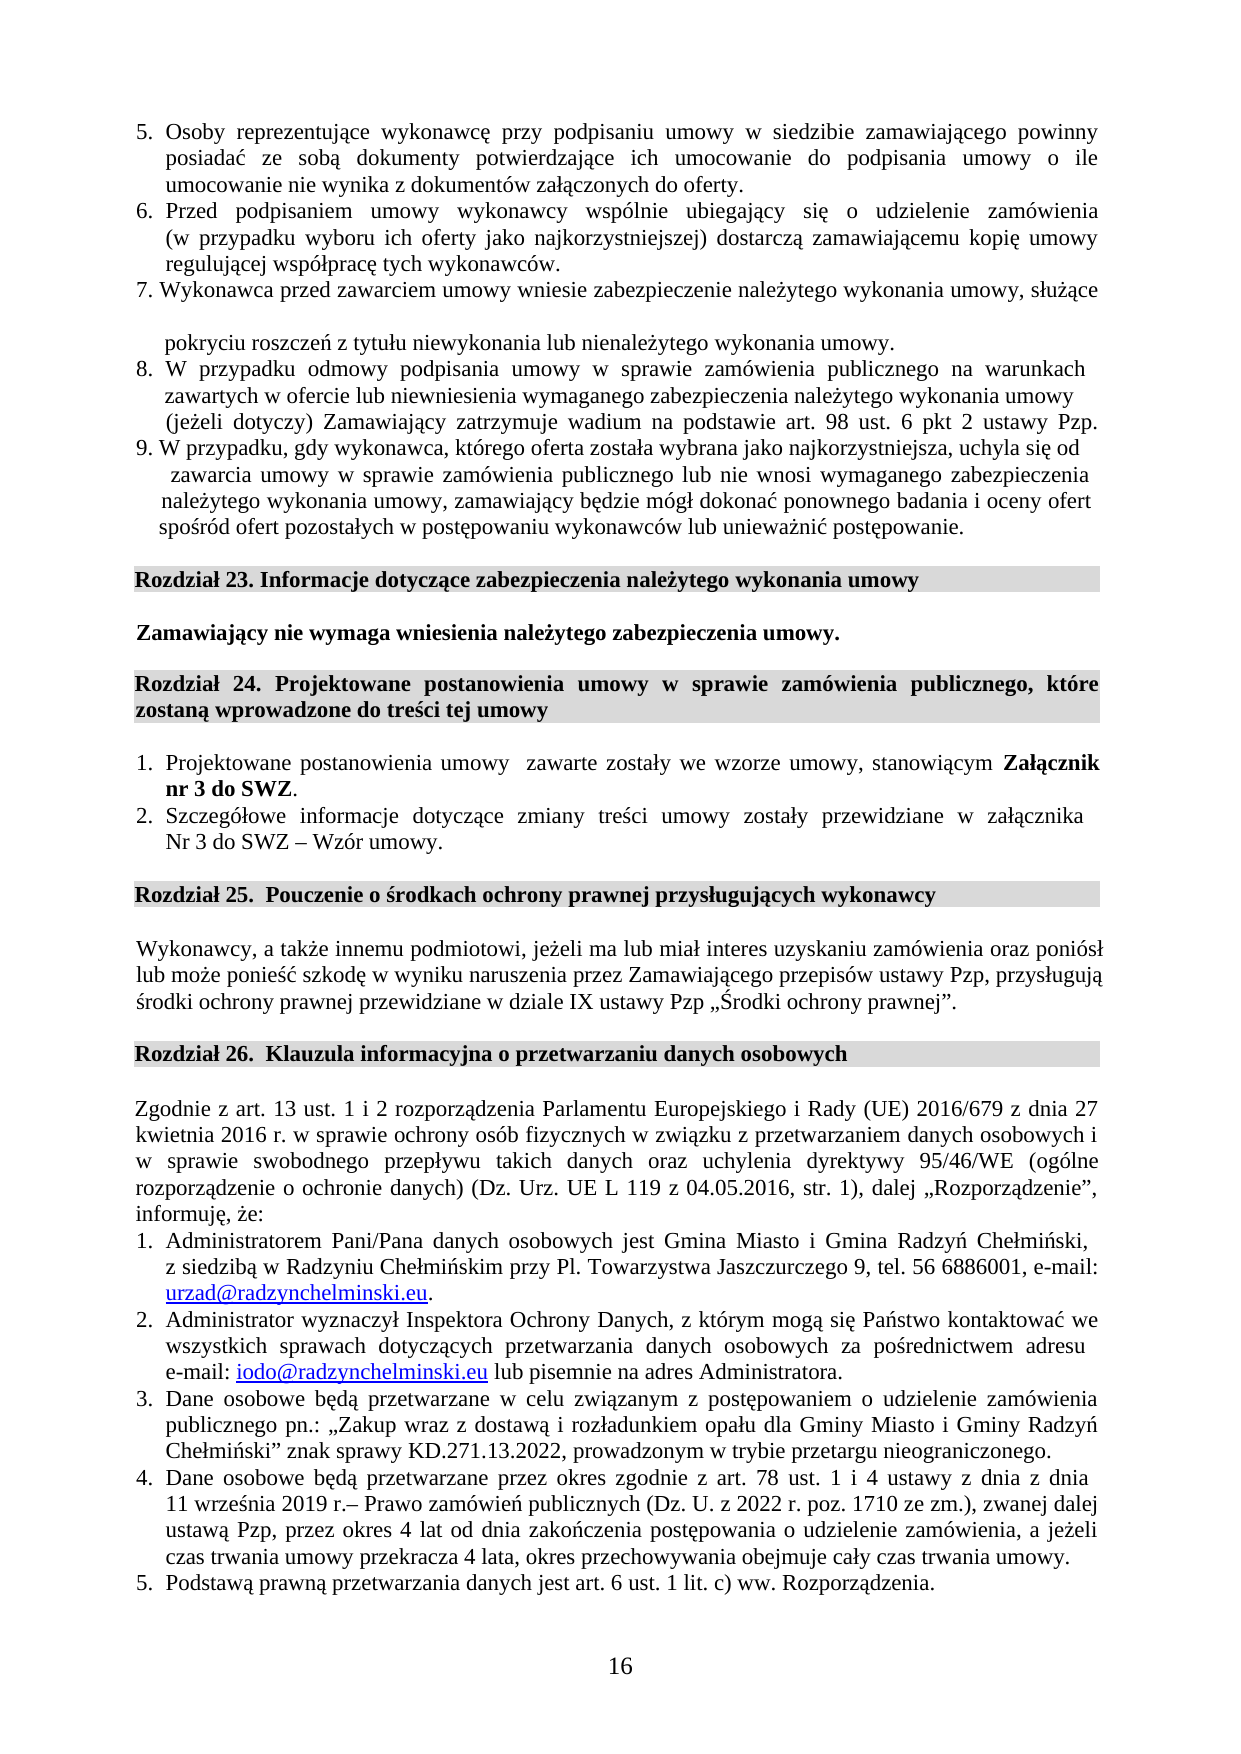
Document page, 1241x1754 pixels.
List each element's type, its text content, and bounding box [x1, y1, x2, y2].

list Szczegółowe informacje dotyczące zmiany treści umowy zostały przewidziane w załącznika Nr 3 do SWZ – Wzór umowy. [136, 802, 1099, 854]
list Przed podpisaniem umowy wykonawcy wspólnie ubiegający się o udzielenie zamówienia (w przypadku wyboru ich oferty jako najkorzystniejszej) dostarczą zamawiającemu kopię umowy regulującej współpracę tych wykonawców. [136, 197, 1099, 276]
text zawarcia umowy w sprawie zamówienia publicznego lub nie wnosi wymaganego zabezpieczenia należytego wykonania umowy, zamawiający będzie mógł dokonać ponownego badania i oceny ofert spośród ofert pozostałych w postępowaniu wykonawców lub unieważnić postępowanie. [136, 461, 1099, 540]
text Rozdział 25. Pouczenie o środkach ochrony prawnej przysługujących wykonawcy [134, 881, 1100, 907]
text Rozdział 26. Klauzula informacyjna o przetwarzaniu danych osobowych [134, 1041, 1100, 1067]
text Wykonawcy, a także innemu podmiotowi, jeżeli ma lub miał interes uzyskaniu zamówienia oraz poniósł lub może ponieść szkodę w wyniku naruszenia przez Zamawiającego przepisów ustawy Pzp, przysługują środki ochrony prawnej przewidziane w dziale IX ustawy Pzp „Środki ochrony prawnej”. [136, 935, 1104, 1014]
text (jeżeli dotyczy) Zamawiający zatrzymuje wadium na podstawie art. 98 ust. 6 pkt 2 ustawy Pzp. 9. W przypadku, gdy wykonawca, którego oferta została wybrana jako najkorzystniejsza, uchyla się od [136, 408, 1099, 461]
text 3. Dane osobowe będą przetwarzane w celu związanym z postępowaniem o udzielenie zamówienia publicznego pn.: „Zakup wraz z dostawą i rozładunkiem opału dla Gminy Miasto i Gminy Radzyń Chełmiński” znak sprawy KD.271.13.2022, prowadzonym w trybie przetargu nieograniczonego. [136, 1385, 1100, 1464]
text 8. W przypadku odmowy podpisania umowy w sprawie zamówienia publicznego na warunkach zawartych w ofercie lub niewniesienia wymaganego zabezpieczenia należytego wykonania umowy [136, 355, 1099, 408]
text Rozdział 24. Projektowane postanowienia umowy w sprawie zamówienia publicznego, które zostaną wprowadzone do treści tej umowy [134, 670, 1100, 723]
text 7. Wykonawca przed zawarciem umowy wniesie zabezpieczenie należytego wykonania umowy, służące pokryciu roszczeń z tytułu niewykonania lub nienależytego wykonania umowy. [136, 276, 1099, 355]
text Zgodnie z art. 13 ust. 1 i 2 rozporządzenia Parlamentu Europejskiego i Rady (UE) 2016/679 z dnia 27 kwietnia 2016 r. w sprawie ochrony osób fizycznych w związku z przetwarzaniem danych osobowych i w sprawie swobodnego przepływu takich danych oraz uchylenia dyrektywy 95/46/WE (ogólne rozporządzenie o ochronie danych) (Dz. Urz. UE L 119 z 04.05.2016, str. 1), dalej „Rozporządzenie”, informuję, że: [134, 1095, 1100, 1227]
list Osoby reprezentujące wykonawcę przy podpisaniu umowy w siedzibie zamawiającego powinny posiadać ze sobą dokumenty potwierdzające ich umocowanie do podpisania umowy o ile umocowanie nie wynika z dokumentów załączonych do oferty. [136, 118, 1099, 197]
list Projektowane postanowienia umowy zawarte zostały we wzorze umowy, stanowiącym Załącznik nr 3 do SWZ. [136, 749, 1099, 802]
text 4. Dane osobowe będą przetwarzane przez okres zgodnie z art. 78 ust. 1 i 4 ustawy z dnia z dnia 11 września 2019 r.– Prawo zamówień publicznych (Dz. U. z 2022 r. poz. 1710 ze zm.), zwanej dalej ustawą Pzp, przez okres 4 lat od dnia zakończenia postępowania o udzielenie zamówienia, a jeżeli czas trwania umowy przekracza 4 lata, okres przechowywania obejmuje cały czas trwania umowy. [136, 1464, 1100, 1569]
text 1. Administratorem Pani/Pana danych osobowych jest Gmina Miasto i Gmina Radzyń Chełmiński, z siedzibą w Radzyniu Chełmińskim przy Pl. Towarzystwa Jaszczurczego 9, tel. 56 6886001, e-mail: urzad@radzynchelminski.eu. [136, 1227, 1100, 1306]
text 2. Administrator wyznaczył Inspektora Ochrony Danych, z którym mogą się Państwo kontaktować we wszystkich sprawach dotyczących przetwarzania danych osobowych za pośrednictwem adresu e-mail: iodo@radzynchelminski.eu lub pisemnie na adres Administratora. [136, 1306, 1100, 1385]
text Rozdział 23. Informacje dotyczące zabezpieczenia należytego wykonania umowy [134, 566, 1100, 592]
text Zamawiający nie wymaga wniesienia należytego zabezpieczenia umowy. [136, 619, 1104, 645]
text 5. Podstawą prawną przetwarzania danych jest art. 6 ust. 1 lit. c) ww. Rozporządzenia. [136, 1569, 1100, 1596]
